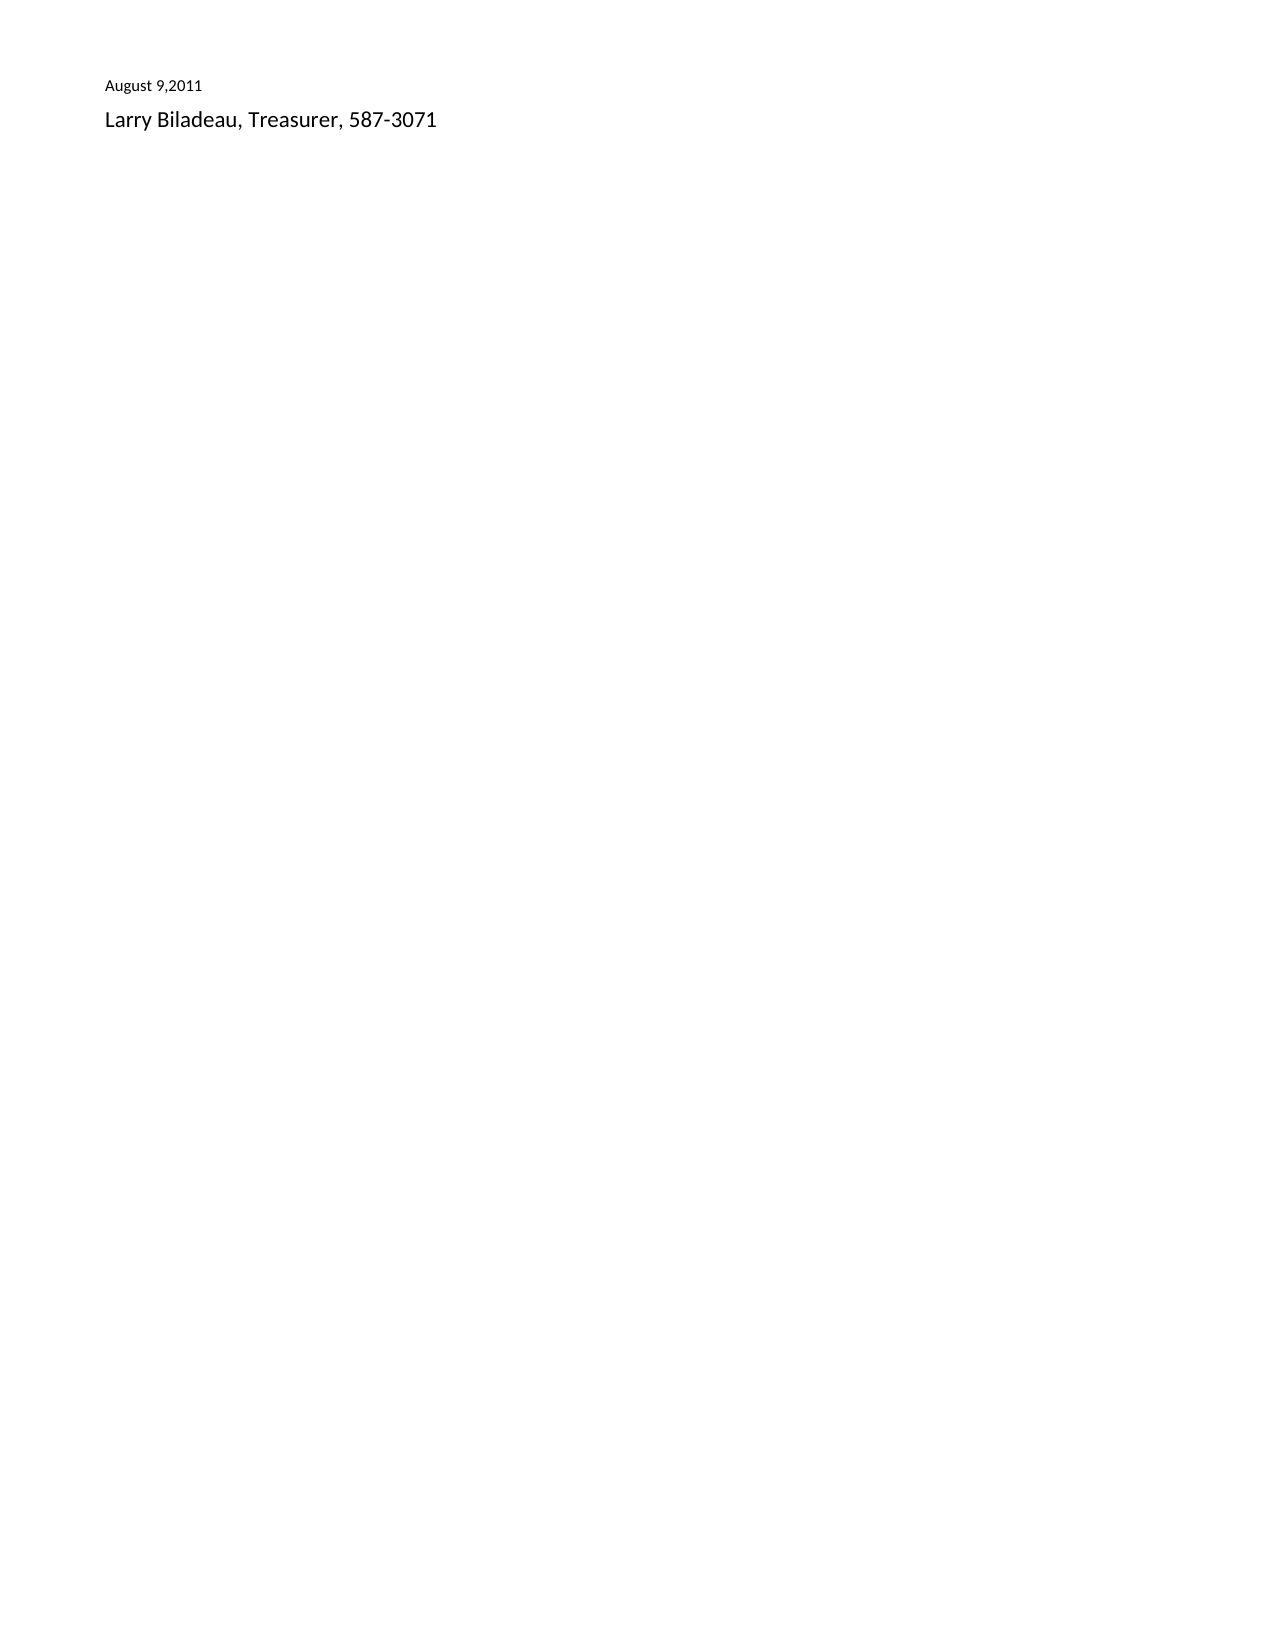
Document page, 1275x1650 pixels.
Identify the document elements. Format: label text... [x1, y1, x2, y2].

text Larry Biladeau, Treasurer, 587-3071 [105, 105, 1170, 133]
